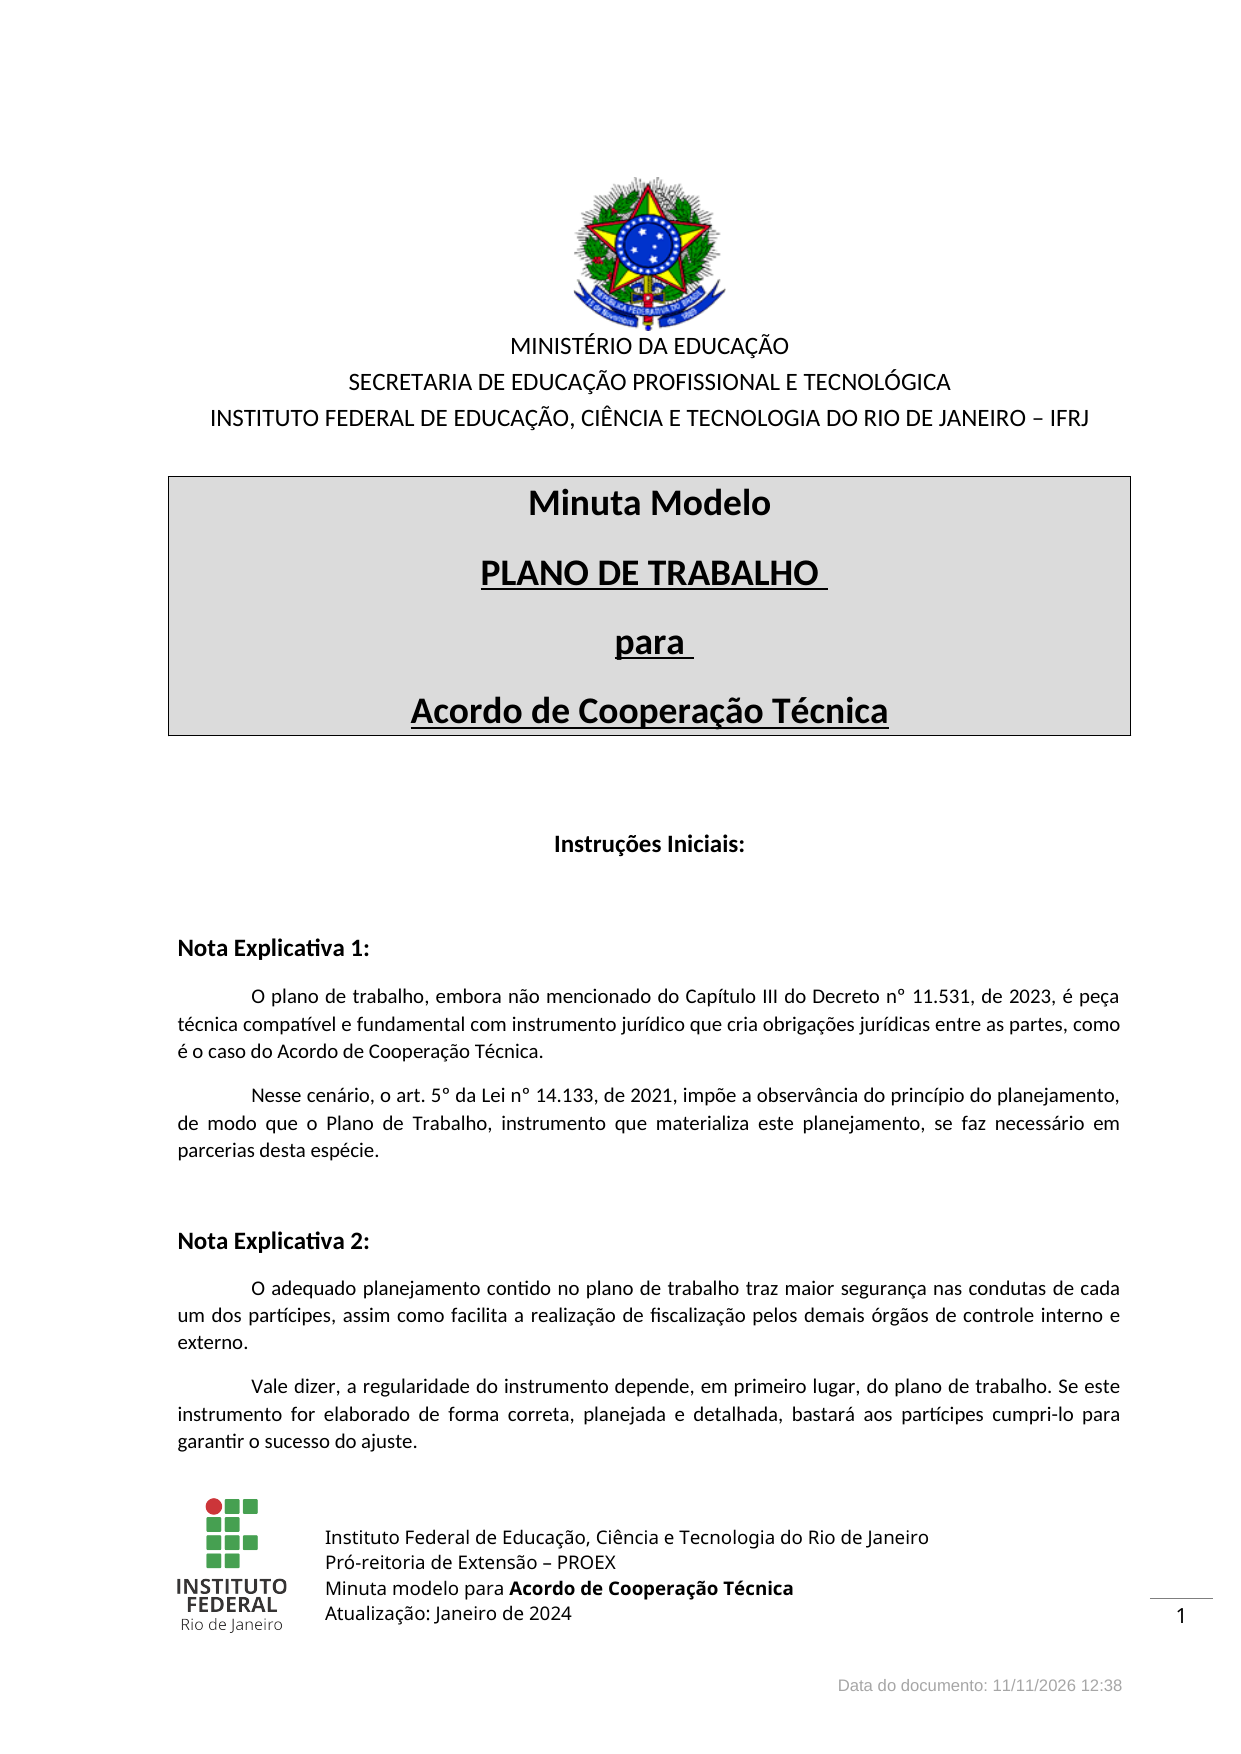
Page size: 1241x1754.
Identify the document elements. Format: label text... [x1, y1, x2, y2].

text Nesse cenário, o art. 5º da Lei nº 14.133, de 2021, impõe a observância do princípio do planejamento, de modo que o Plano de Trabalho, instrumento que materializa este planejamento, se faz necessário em parcerias desta espécie. [177, 1082, 1122, 1162]
text para [169, 615, 1130, 664]
text SECRETARIA DE EDUCAÇÃO PROFISSIONAL E TECNOLÓGICA [177, 366, 1122, 396]
picture [573, 177, 726, 331]
text O plano de trabalho, embora não mencionado do Capítulo III do Decreto nº 11.531, de 2023, é peça técnica compatível e fundamental com instrumento jurídico que cria obrigações jurídicas entre as partes, como é o caso do Acordo de Cooperação Técnica. [177, 983, 1122, 1064]
text Instruções Iniciais: [177, 828, 1122, 859]
text O adequado planejamento contido no plano de trabalho traz maior segurança nas condutas de cada um dos partícipes, assim como facilita a realização de fiscalização pelos demais órgãos de controle interno e externo. [177, 1275, 1122, 1355]
text Nota Explicativa 1: [177, 932, 1122, 962]
text Acordo de Cooperação Técnica [169, 684, 1130, 735]
text Vale dizer, a regularidade do instrumento depende, em primeiro lugar, do plano de trabalho. Se este instrumento for elaborado de forma correta, planejada e detalhada, bastará aos partícipes cumpri-lo para garantir o sucesso do ajuste. [177, 1374, 1122, 1454]
text Nota Explicativa 2: [177, 1225, 1122, 1256]
text PLANO DE TRABALHO [169, 546, 1130, 594]
text Minuta Modelo [169, 477, 1130, 525]
picture [177, 1498, 287, 1633]
text INSTITUTO FEDERAL DE EDUCAÇÃO, CIÊNCIA E TECNOLOGIA DO RIO DE JANEIRO – IFRJ [177, 403, 1122, 433]
text MINISTÉRIO DA EDUCAÇÃO [177, 177, 1122, 361]
